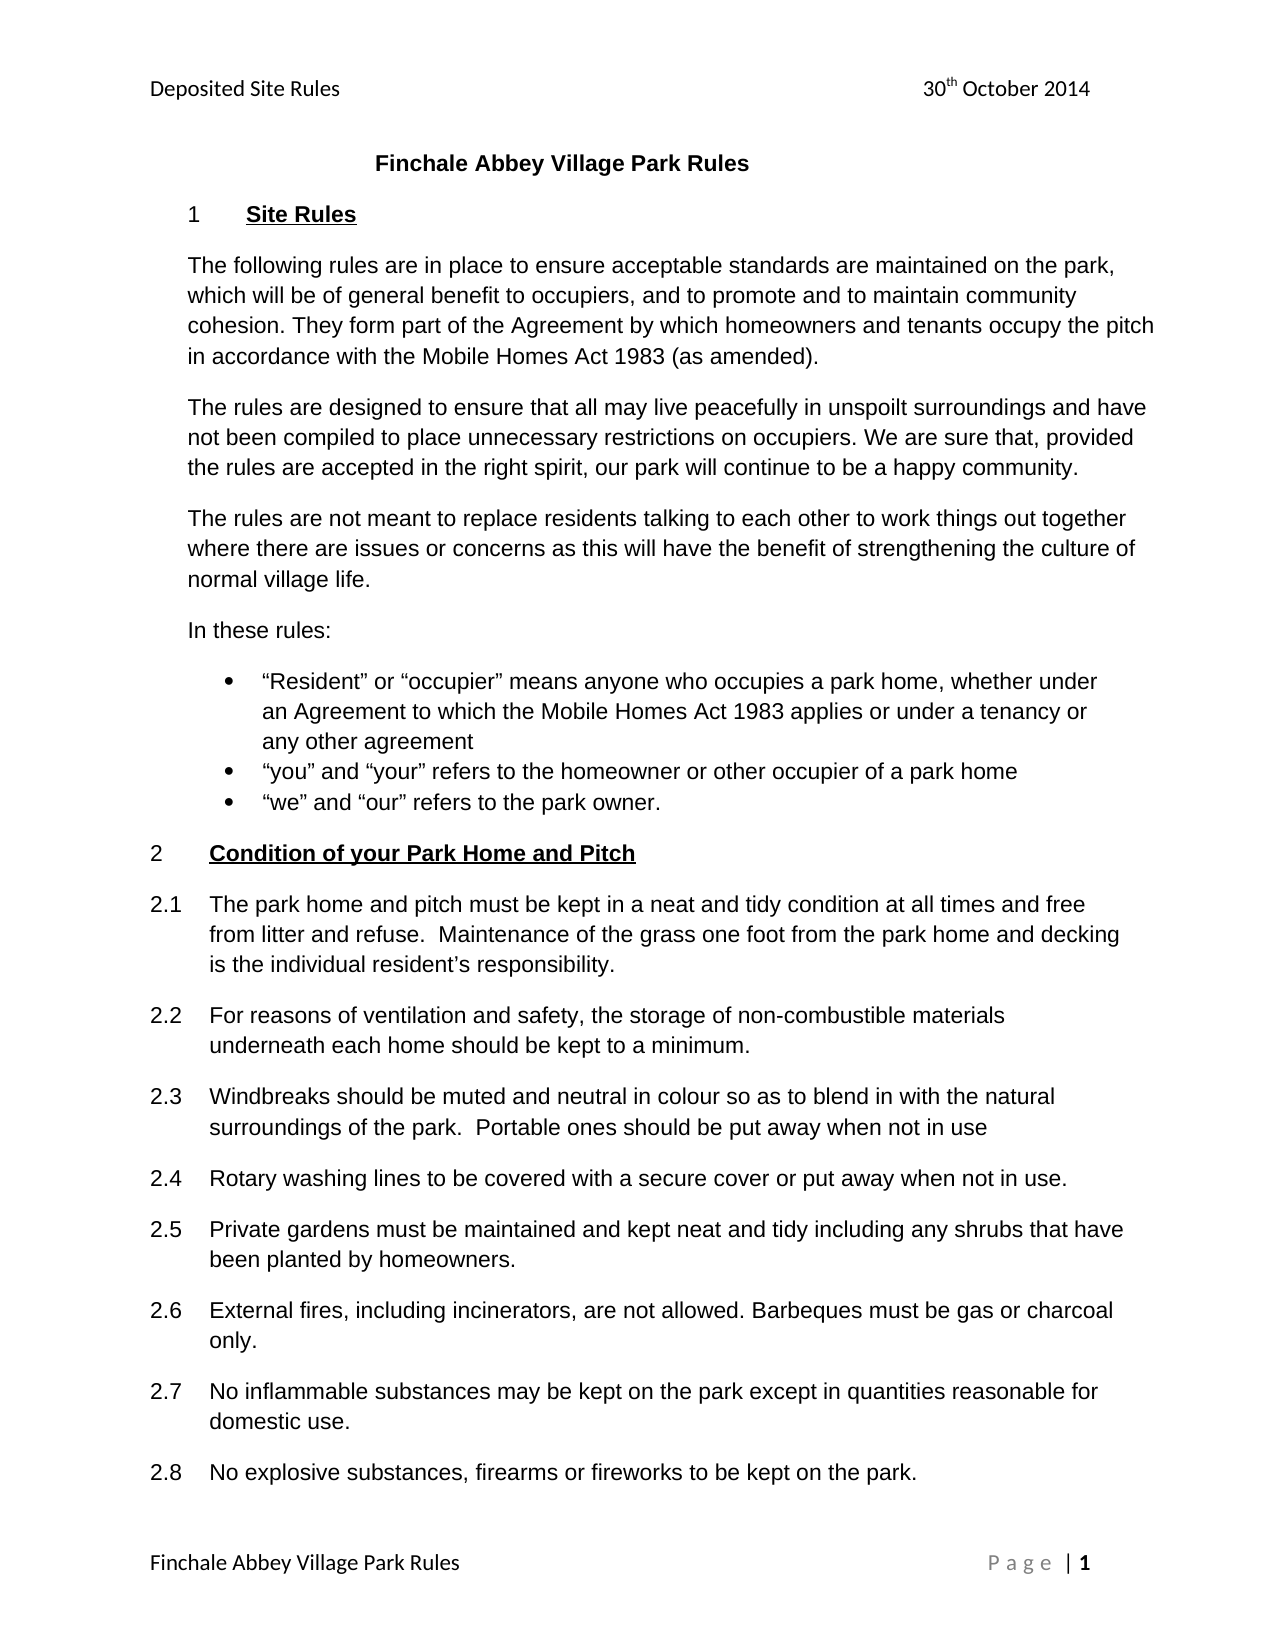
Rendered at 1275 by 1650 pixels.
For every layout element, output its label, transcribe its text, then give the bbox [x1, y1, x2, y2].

text 2.3 Windbreaks should be muted and neutral in colour so as to blend in with the natural surroundings of the park. Portable ones should be put away when not in use [150, 1083, 1125, 1140]
text 2.4 Rotary washing lines to be covered with a secure cover or put away when not in use. [150, 1164, 1125, 1191]
list In these rules: [187, 617, 1125, 643]
text The rules are not meant to replace residents talking to each other to work things out together where there are issues or concerns as this will have the benefit of strengthening the culture of normal village life. [187, 505, 1169, 592]
text 2.7 No inflammable substances may be kept on the park except in quantities reasonable for domestic use. [150, 1378, 1125, 1435]
text 2.2 For reasons of ventilation and safety, the storage of non-combustible materials underneath each home should be kept to a minimum. [150, 1002, 1125, 1059]
text 2.6 External fires, including incinerators, are not allowed. Barbeques must be gas or charcoal only. [150, 1297, 1125, 1353]
list Site Rules [187, 201, 1169, 227]
text 2 Condition of your Park Home and Pitch [150, 839, 1125, 866]
text Finchale Abbey Village Park Rules [300, 150, 1125, 176]
text The rules are designed to ensure that all may live peacefully in unspoilt surroundings and have not been compiled to place unnecessary restrictions on occupiers. We are sure that, provided the rules are accepted in the right spirit, our park will continue to be a happy community. [187, 394, 1169, 481]
text 2.1 The park home and pitch must be kept in a neat and tidy condition at all times and free from litter and refuse. Maintenance of the grass one foot from the park home and decking is the individual resident’s responsibility. [150, 891, 1125, 977]
list “you” and “your” refers to the homeowner or other occupier of a park home [225, 758, 1125, 785]
list “Resident” or “occupier” means anyone who occupies a park home, whether under an Agreement to which the Mobile Homes Act 1983 applies or under a tenancy or any other agreement [225, 668, 1125, 754]
text 2.5 Private gardens must be maintained and kept neat and tidy including any shrubs that have been planted by homeowners. [150, 1216, 1125, 1272]
list “we” and “our” refers to the park owner. [225, 788, 1169, 815]
text The following rules are in place to ensure acceptable standards are maintained on the park, which will be of general benefit to occupiers, and to promote and to maintain community cohesion. They form part of the Agreement by which homeowners and tenants occupy the pitch in accordance with the Mobile Homes Act 1983 (as amended). [187, 252, 1169, 369]
text 2.8 No explosive substances, firearms or fireworks to be kept on the park. [150, 1459, 1125, 1486]
